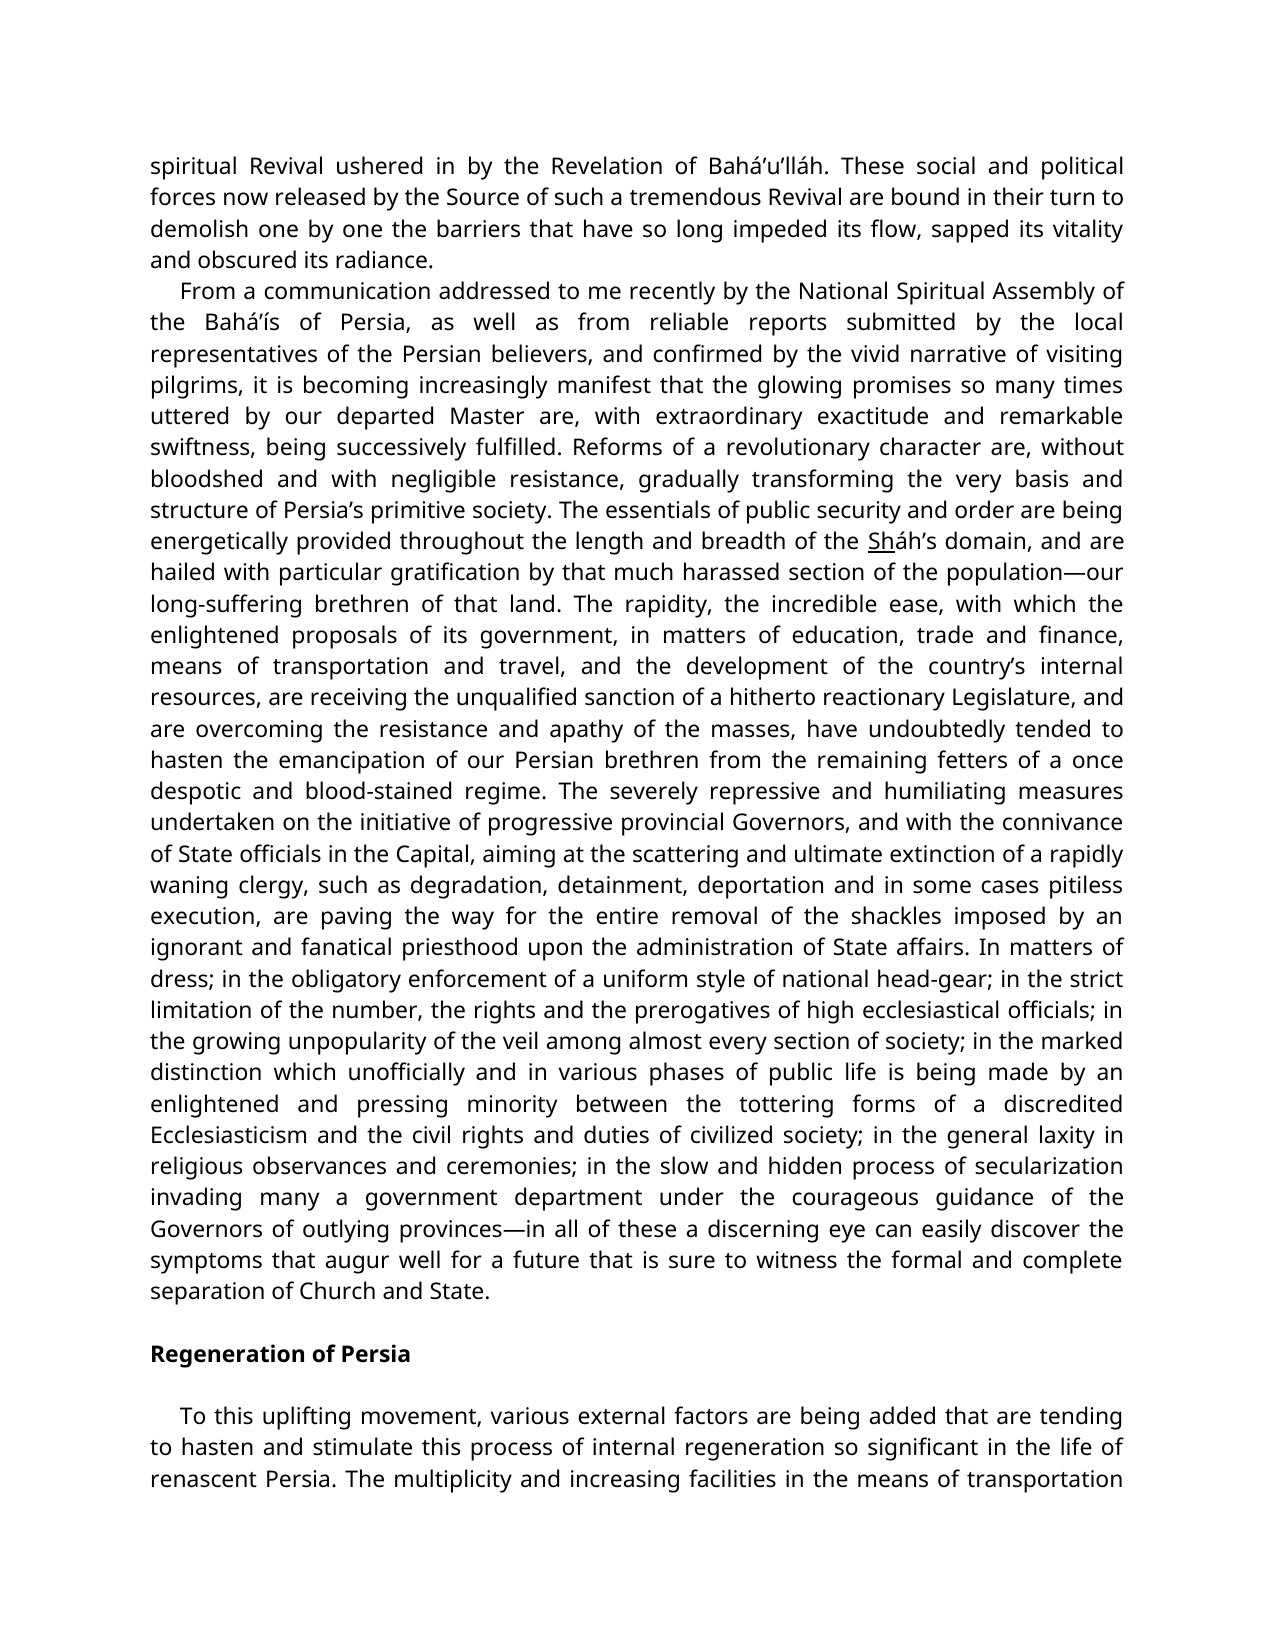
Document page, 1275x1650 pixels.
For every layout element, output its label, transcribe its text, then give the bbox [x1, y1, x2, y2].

text From a communication addressed to me recently by the National Spiritual Assembly of the Bahá’ís of Persia, as well as from reliable reports submitted by the local representatives of the Persian believers, and confirmed by the vivid narrative of visiting pilgrims, it is becoming increasingly manifest that the glowing promises so many times uttered by our departed Master are, with extraordinary exactitude and remarkable swiftness, being successively fulfilled. Reforms of a revolutionary character are, without bloodshed and with negligible resistance, gradually transforming the very basis and structure of Persia’s primitive society. The essentials of public security and order are being energetically provided throughout the length and breadth of the Sháh’s domain, and are hailed with particular gratification by that much harassed section of the population—our long-suffering brethren of that land. The rapidity, the incredible ease, with which the enlightened proposals of its government, in matters of education, trade and finance, means of transportation and travel, and the development of the country’s internal resources, are receiving the unqualified sanction of a hitherto reactionary Legislature, and are overcoming the resistance and apathy of the masses, have undoubtedly tended to hasten the emancipation of our Persian brethren from the remaining fetters of a once despotic and blood-stained regime. The severely repressive and humiliating measures undertaken on the initiative of progressive provincial Governors, and with the connivance of State officials in the Capital, aiming at the scattering and ultimate extinction of a rapidly waning clergy, such as degradation, detainment, deportation and in some cases pitiless execution, are paving the way for the entire removal of the shackles imposed by an ignorant and fanatical priesthood upon the administration of State affairs. In matters of dress; in the obligatory enforcement of a uniform style of national head-gear; in the strict limitation of the number, the rights and the prerogatives of high ecclesiastical officials; in the growing unpopularity of the veil among almost every section of society; in the marked distinction which unofficially and in various phases of public life is being made by an enlightened and pressing minority between the tottering forms of a discredited Ecclesiasticism and the civil rights and duties of civilized society; in the general laxity in religious observances and ceremonies; in the slow and hidden process of secularization invading many a government department under the courageous guidance of the Governors of outlying provinces—in all of these a discerning eye can easily discover the symptoms that augur well for a future that is sure to witness the formal and complete separation of Church and State. [150, 275, 1125, 1306]
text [150, 1400, 1125, 1494]
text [150, 150, 1125, 275]
